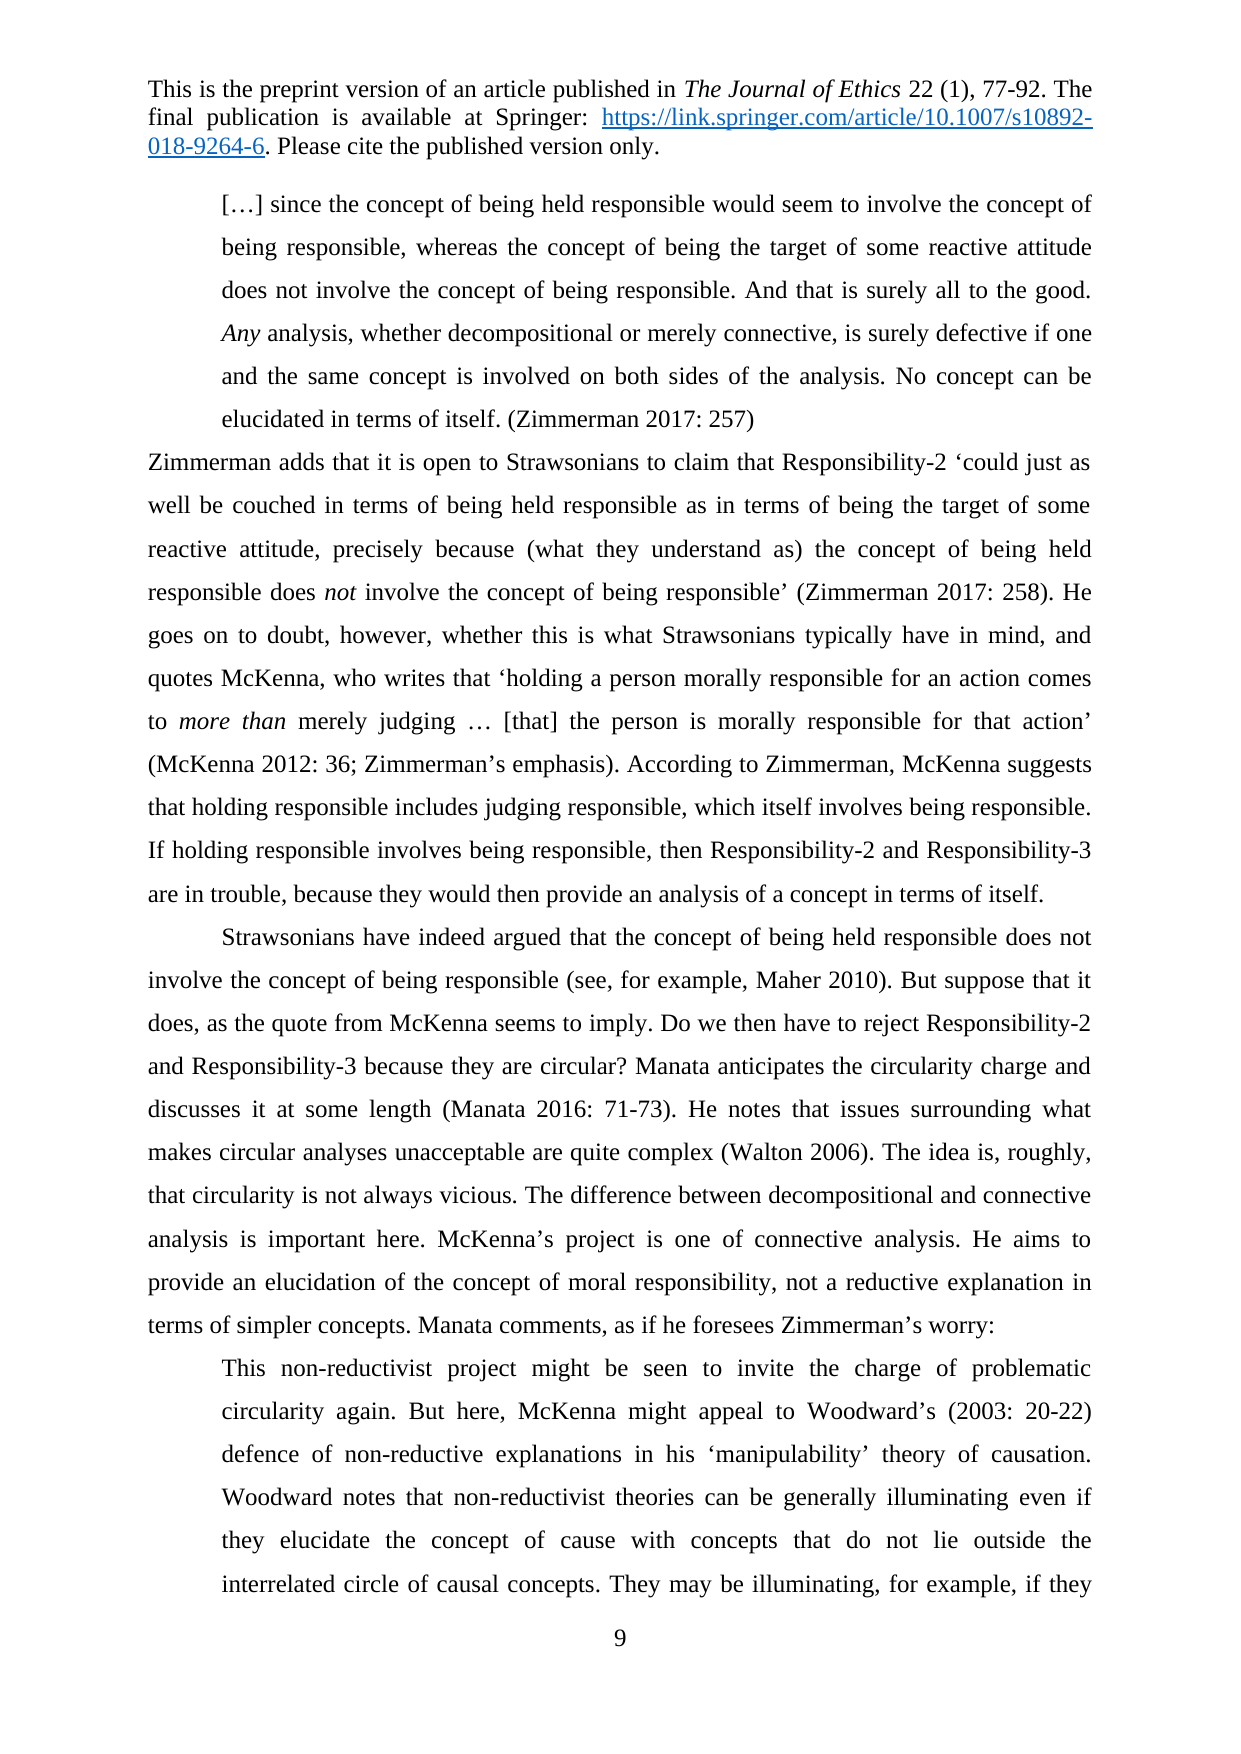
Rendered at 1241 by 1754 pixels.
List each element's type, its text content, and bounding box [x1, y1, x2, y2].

text Zimmerman adds that it is open to Strawsonians to claim that Responsibility-2 ‘could just as well be couched in terms of being held responsible as in terms of being the target of some reactive attitude, precisely because (what they understand as) the concept of being held responsible does not involve the concept of being responsible’ (Zimmerman 2017: 258). He goes on to doubt, however, whether this is what Strawsonians typically have in mind, and quotes McKenna, who writes that ‘holding a person morally responsible for an action comes to more than merely judging … [that] the person is morally responsible for that action’ (McKenna 2012: 36; Zimmerman’s emphasis). According to Zimmerman, McKenna suggests that holding responsible includes judging responsible, which itself involves being responsible. If holding responsible involves being responsible, then Responsibility-2 and Responsibility-3 are in trouble, because they would then provide an analysis of a concept in terms of itself. [148, 447, 1093, 907]
text […] since the concept of being held responsible would seem to involve the concept of being responsible, whereas the concept of being the target of some reactive attitude does not involve the concept of being responsible. And that is surely all to the good. Any analysis, whether decompositional or merely connective, is surely defective if one and the same concept is involved on both sides of the analysis. No concept can be elucidated in terms of itself. (Zimmerman 2017: 257) [221, 189, 1093, 433]
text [221, 1353, 1093, 1597]
text Strawsonians have indeed argued that the concept of being held responsible does not involve the concept of being responsible (see, for example, Maher 2010). But suppose that it does, as the quote from McKenna seems to imply. Do we then have to reject Responsibility-2 and Responsibility-3 because they are circular? Manata anticipates the circularity charge and discusses it at some length (Manata 2016: 71-73). He notes that issues surrounding what makes circular analyses unacceptable are quite complex (Walton 2006). The idea is, roughly, that circularity is not always vicious. The difference between decompositional and connective analysis is important here. McKenna’s project is one of connective analysis. He aims to provide an elucidation of the concept of moral responsibility, not a reductive explanation in terms of simpler concepts. Manata comments, as if he foresees Zimmerman’s worry: [148, 922, 1093, 1339]
